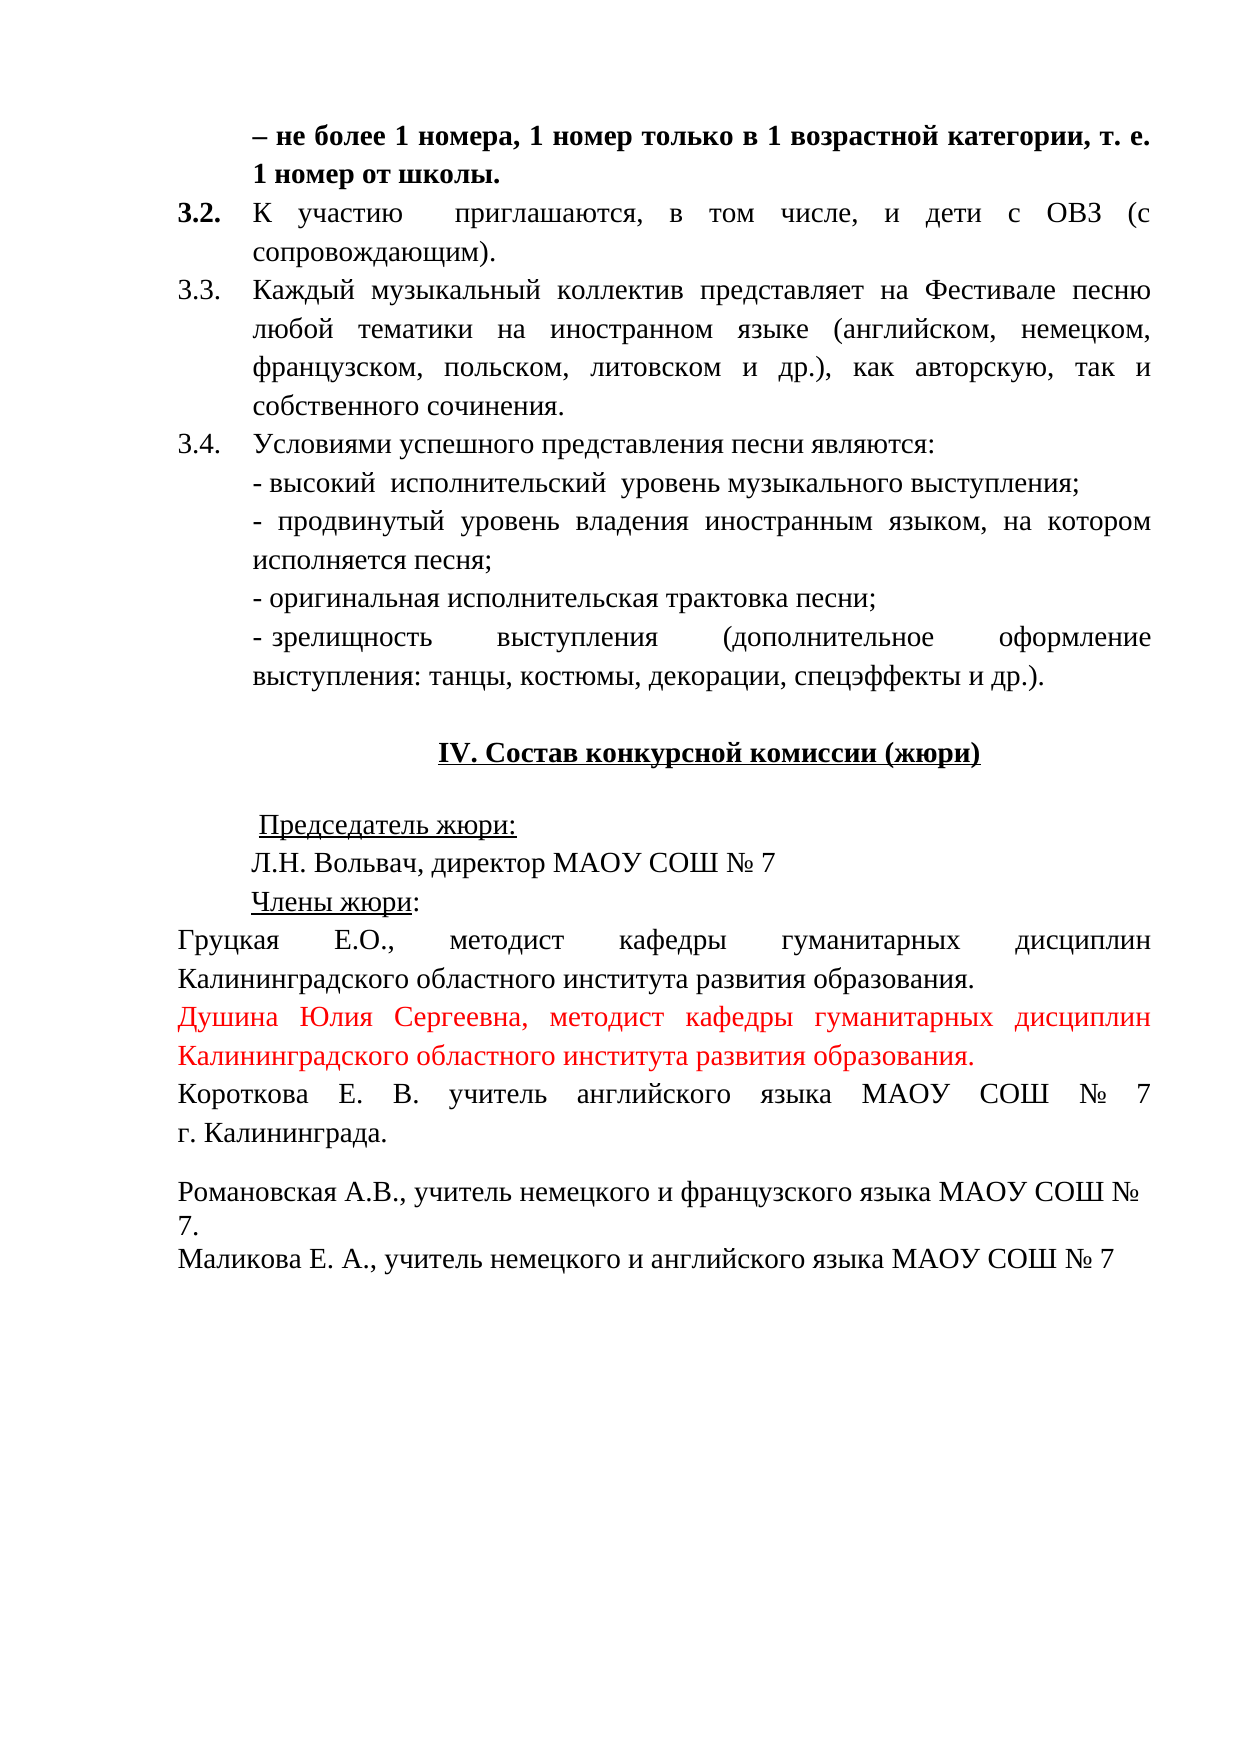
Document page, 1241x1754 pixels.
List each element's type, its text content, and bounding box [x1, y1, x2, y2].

list Короткова Е. В. учитель английского языка МАОУ СОШ № 7 г. Калининграда. [177, 1077, 1152, 1149]
list Л.Н. Вольвач, директор МАОУ СОШ № 7 [177, 845, 1152, 879]
list Каждый музыкальный коллектив представляет на Фестивале песню любой тематики на иностранном языке (английском, немецком, французском, польском, литовском и др.), как авторскую, так и собственного сочинения. [177, 272, 1152, 421]
list - оригинальная исполнительская трактовка песни; [252, 581, 1152, 614]
list Председатель жюри: [177, 807, 1152, 840]
list - продвинутый уровень владения иностранным языком, на котором исполняется песня; [252, 503, 1152, 576]
list Члены жюри: [177, 884, 1152, 917]
list К участию приглашаются, в том числе, и дети с ОВЗ (с сопровождающим). [177, 195, 1152, 267]
list --зрелищность выступления (дополнительное оформление выступления: танцы, костюмы, декорации, спецэффекты и др.). [252, 619, 1152, 691]
text Романовская А.В., учитель немецкого и французского языка МАОУ СОШ № 7. [177, 1174, 1152, 1242]
list Душина Юлия Сергеевна, методист кафедры гуманитарных дисциплин Калининградского областного института развития образования. [177, 999, 1152, 1072]
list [177, 118, 1152, 190]
list - высокий исполнительский уровень музыкального выступления; [252, 465, 1152, 498]
list Груцкая Е.О., методист кафедры гуманитарных дисциплин Калининградского областного института развития образования. [177, 922, 1152, 994]
list Условиями успешного представления песни являются: [177, 426, 1152, 460]
text IV. Состав конкурсной комиссии (жюри) [267, 735, 1152, 768]
text Маликова Е. А., учитель немецкого и английского языка МАОУ СОШ № 7 [177, 1242, 1152, 1275]
